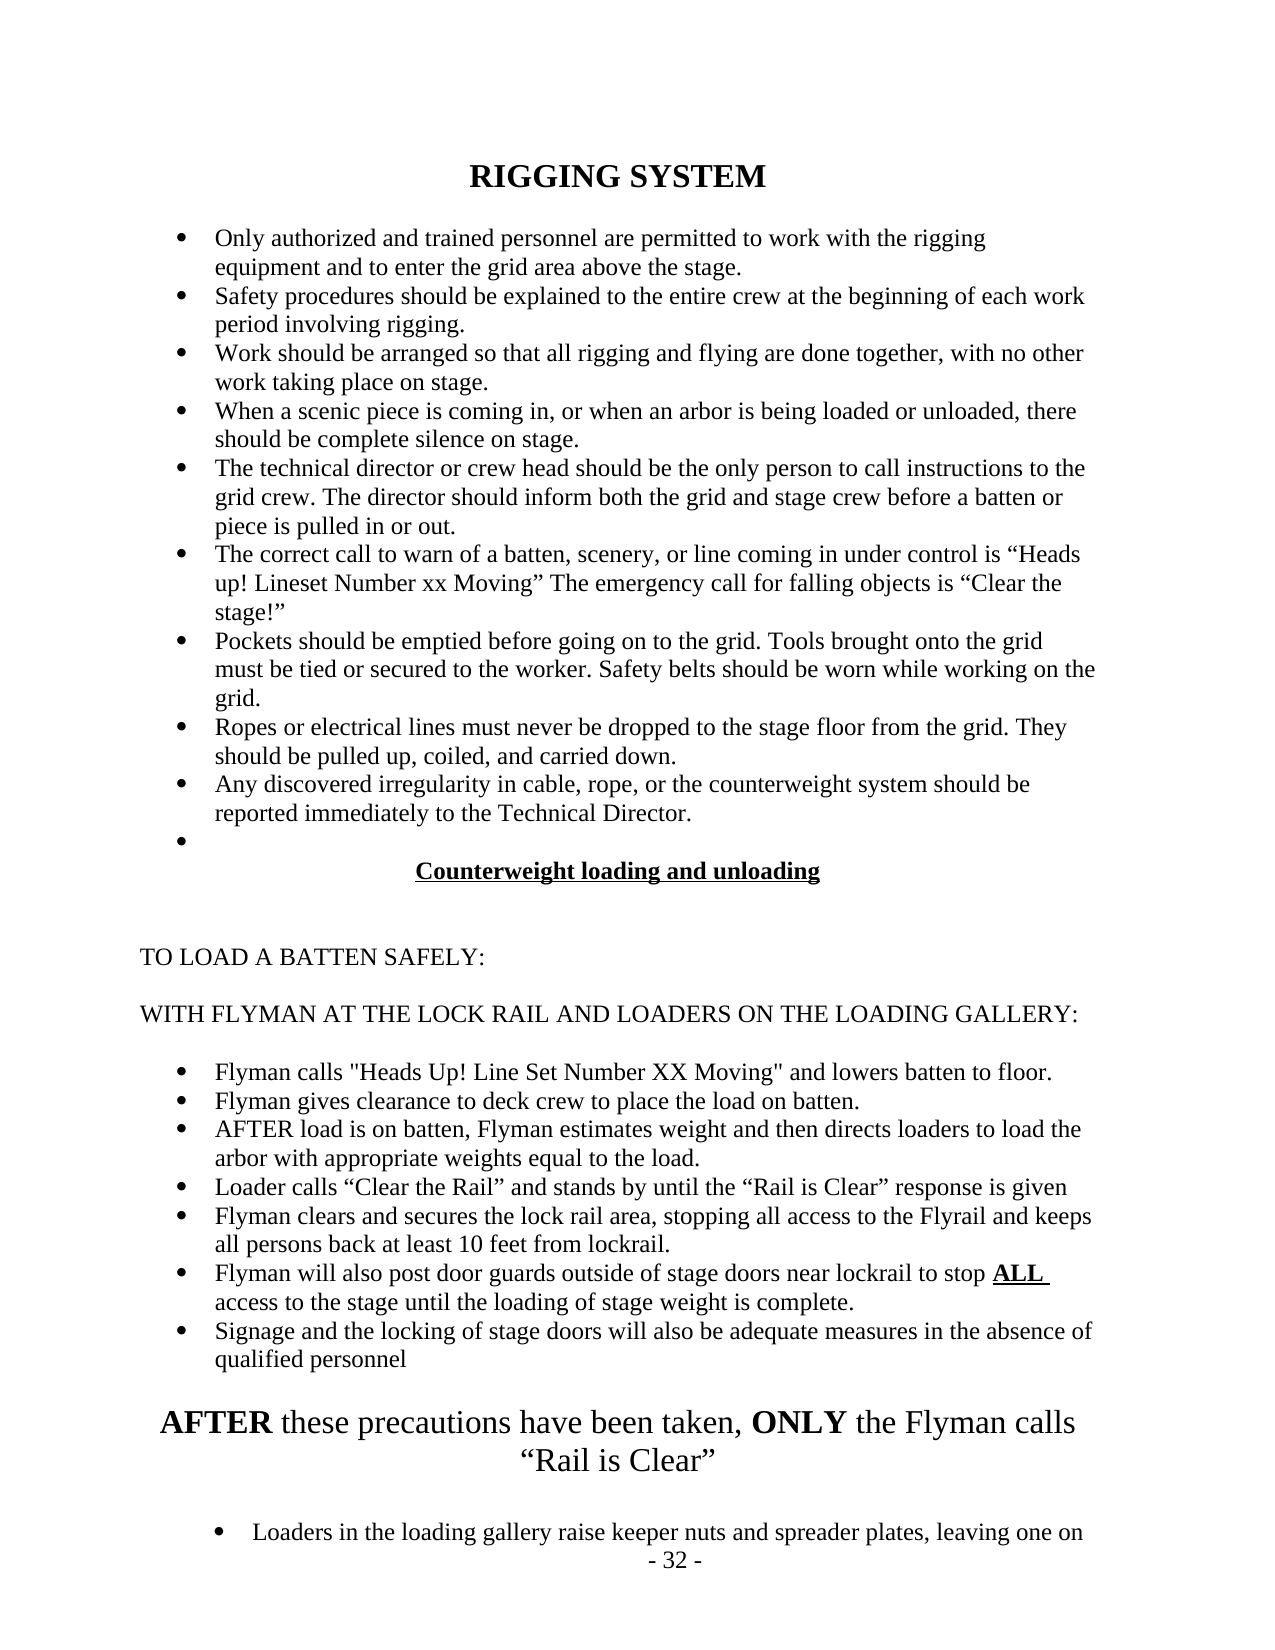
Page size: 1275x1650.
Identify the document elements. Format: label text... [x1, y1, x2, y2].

list The technical director or crew head should be the only person to call instructions to the grid crew. The director should inform both the grid and stage crew before a batten or piece is pulled in or out. [177, 453, 1096, 539]
list Ropes or electrical lines must never be dropped to the stage floor from the grid. They should be pulled up, coiled, and carried down. [177, 712, 1096, 769]
list Flyman will also post door guards outside of stage doors near lockrail to stop ALL access to the stage until the loading of stage weight is complete. [177, 1258, 1096, 1316]
list Flyman gives clearance to deck crew to place the load on batten. [177, 1086, 1096, 1114]
list Loader calls “Clear the Rail” and stands by until the “Rail is Clear” response is given [177, 1172, 1096, 1201]
text RIGGING SYSTEM [139, 156, 1096, 194]
list Work should be arranged so that all rigging and flying are done together, with no other work taking place on stage. [177, 338, 1096, 396]
text AFTER these precautions have been taken, ONLY the Flyman calls “Rail is Clear” [139, 1402, 1096, 1479]
list Pockets should be emptied before going on to the grid. Tools brought onto the grid must be tied or secured to the worker. Safety belts should be worn while working on the grid. [177, 626, 1096, 712]
list Flyman clears and secures the lock rail area, stopping all access to the Flyrail and keeps all persons back at least 10 feet from lockrail. [177, 1201, 1096, 1258]
list Signage and the locking of stage doors will also be adequate measures in the absence of qualified personnel [177, 1316, 1096, 1373]
list Any discovered irregularity in cable, rope, or the counterweight system should be reported immediately to the Technical Director. [177, 769, 1096, 827]
list AFTER load is on batten, Flyman estimates weight and then directs loaders to load the arbor with appropriate weights equal to the load. [177, 1114, 1096, 1172]
text WITH FLYMAN AT THE LOCK RAIL AND LOADERS ON THE LOADING GALLERY: [139, 999, 1096, 1028]
list When a scenic piece is coming in, or when an arbor is being loaded or unloaded, there should be complete silence on stage. [177, 396, 1096, 453]
text Counterweight loading and unloading [139, 856, 1096, 884]
list Only authorized and trained personnel are permitted to work with the rigging equipment and to enter the grid area above the stage. [177, 223, 1096, 281]
list The correct call to warn of a batten, scenery, or line coming in under control is “Heads up! Lineset Number xx Moving” The emergency call for falling objects is “Clear the stage!” [177, 539, 1096, 626]
list Flyman calls "Heads Up! Line Set Number XX Moving" and lowers batten to floor. [177, 1057, 1096, 1086]
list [214, 1517, 1096, 1546]
text TO LOAD A BATTEN SAFELY: [139, 942, 1096, 971]
list Safety procedures should be explained to the entire crew at the beginning of each work period involving rigging. [177, 281, 1096, 338]
